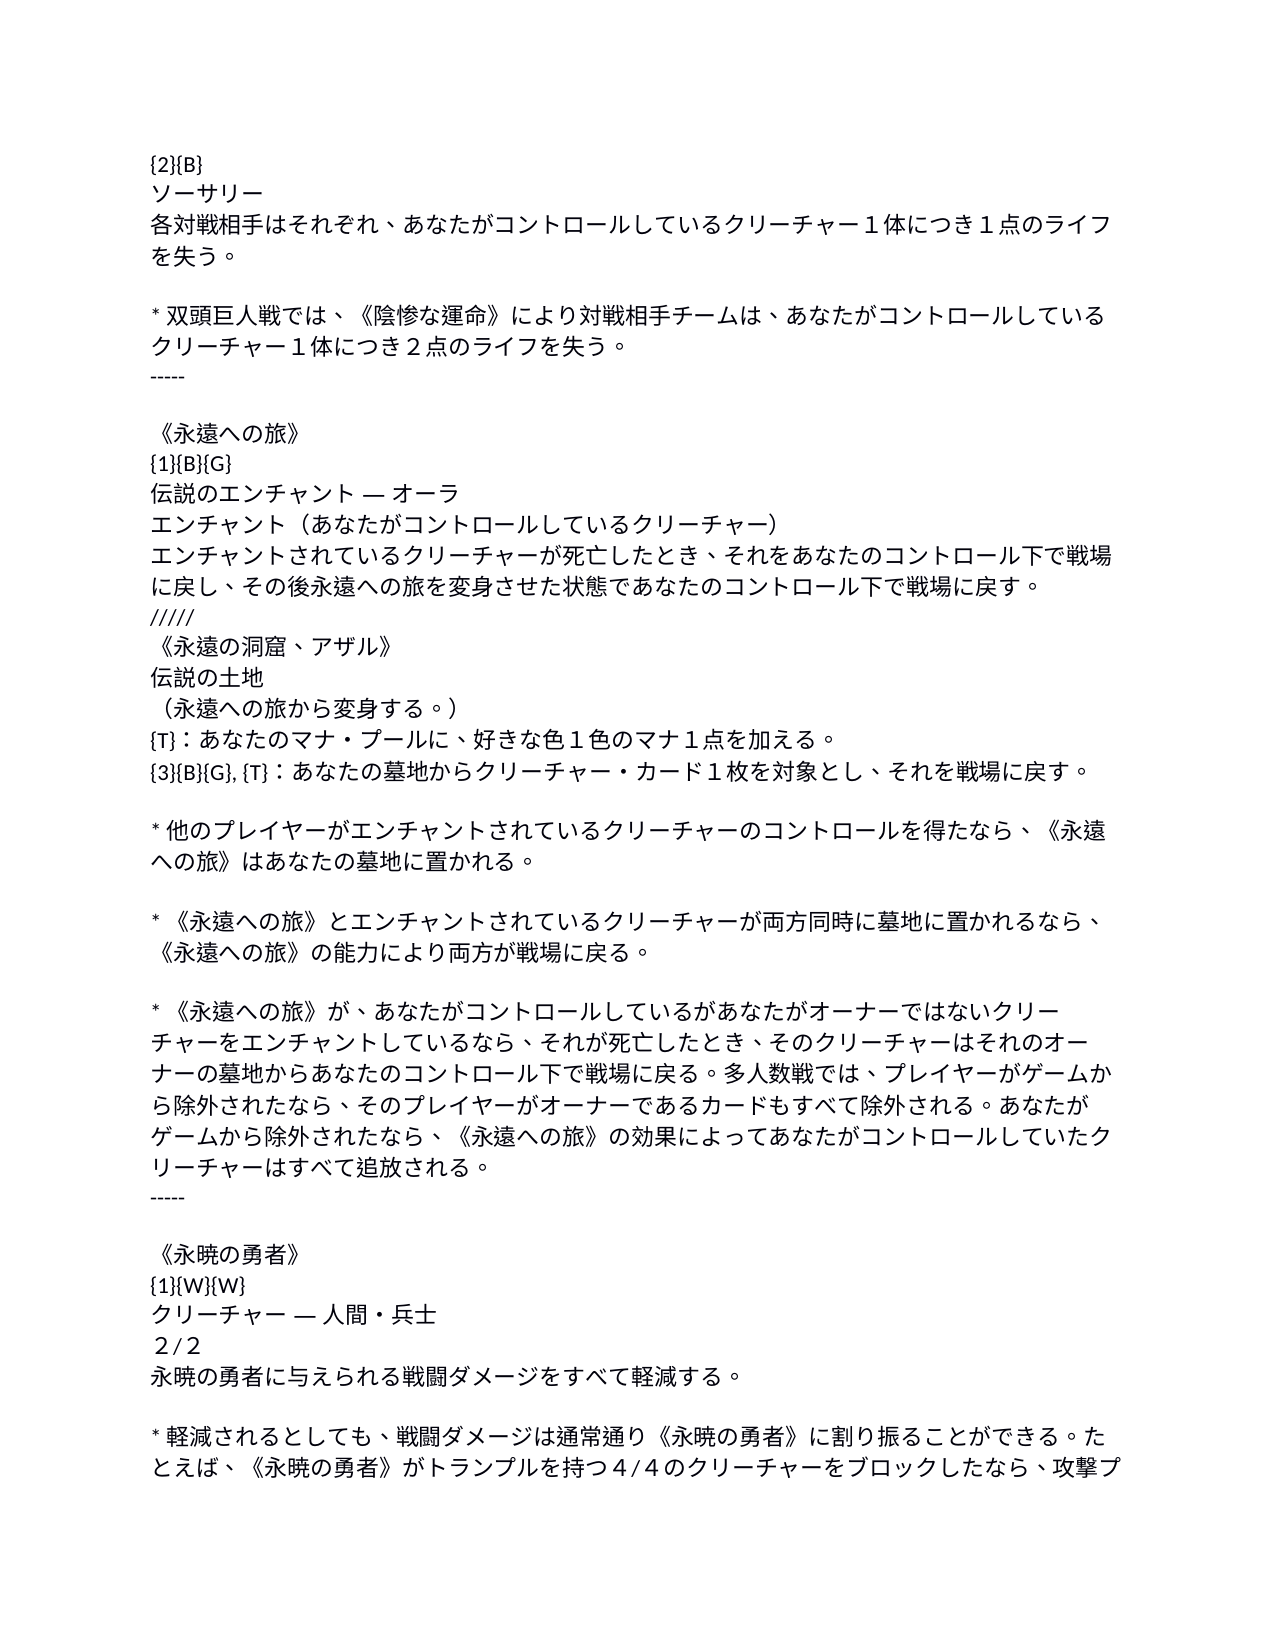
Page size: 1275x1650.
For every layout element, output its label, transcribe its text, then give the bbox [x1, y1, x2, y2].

text * 《永遠への旅》が、あなたがコントロールしているがあなたがオーナーではないクリーチャーをエンチャントしているなら、それが死亡したとき、そのクリーチャーはそれのオーナーの墓地からあなたのコントロール下で戦場に戻る。多人数戦では、プレイヤーがゲームから除外されたなら、そのプレイヤーがオーナーであるカードもすべて除外される。あなたがゲームから除外されたなら、《永遠への旅》の効果によってあなたがコントロールしていたクリーチャーはすべて追放される。 [150, 996, 1125, 1183]
text {T}：あなたのマナ・プールに、好きな色１色のマナ１点を加える。 [150, 724, 1125, 756]
text ----- [150, 362, 1125, 390]
text 伝説のエンチャント ― オーラ [150, 478, 1125, 509]
text ソーサリー [150, 178, 1125, 209]
text クリーチャー ― 人間・兵士 [150, 1299, 1125, 1330]
text * 《永遠への旅》とエンチャントされているクリーチャーが両方同時に墓地に置かれるなら、《永遠への旅》の能力により両方が戦場に戻る。 [150, 905, 1125, 968]
text 《永遠の洞窟、アザル》 [150, 631, 1125, 662]
text エンチャントされているクリーチャーが死亡したとき、それをあなたのコントロール下で戦場に戻し、その後永遠への旅を変身させた状態であなたのコントロール下で戦場に戻す。 [150, 540, 1125, 603]
text {2}{B} [150, 150, 1125, 178]
text * 他のプレイヤーがエンチャントされているクリーチャーのコントロールを得たなら、《永遠への旅》はあなたの墓地に置かれる。 [150, 815, 1125, 877]
text ２/２ [150, 1330, 1125, 1361]
text エンチャント（あなたがコントロールしているクリーチャー） [150, 509, 1125, 540]
text {3}{B}{G}, {T}：あなたの墓地からクリーチャー・カード１枚を対象とし、それを戦場に戻す。 [150, 756, 1125, 787]
text * 双頭巨人戦では、《陰惨な運命》により対戦相手チームは、あなたがコントロールしているクリーチャー１体につき２点のライフを失う。 [150, 300, 1125, 362]
text 永暁の勇者に与えられる戦闘ダメージをすべて軽減する。 [150, 1361, 1125, 1392]
text {1}{W}{W} [150, 1271, 1125, 1299]
text （永遠への旅から変身する。） [150, 693, 1125, 724]
text ----- [150, 1183, 1125, 1211]
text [150, 1421, 1125, 1483]
text ///// [150, 603, 1125, 631]
text 《永遠への旅》 [150, 418, 1125, 449]
text 《永暁の勇者》 [150, 1239, 1125, 1271]
text {1}{B}{G} [150, 449, 1125, 478]
text 各対戦相手はそれぞれ、あなたがコントロールしているクリーチャー１体につき１点のライフを失う。 [150, 209, 1125, 272]
text 伝説の土地 [150, 662, 1125, 693]
